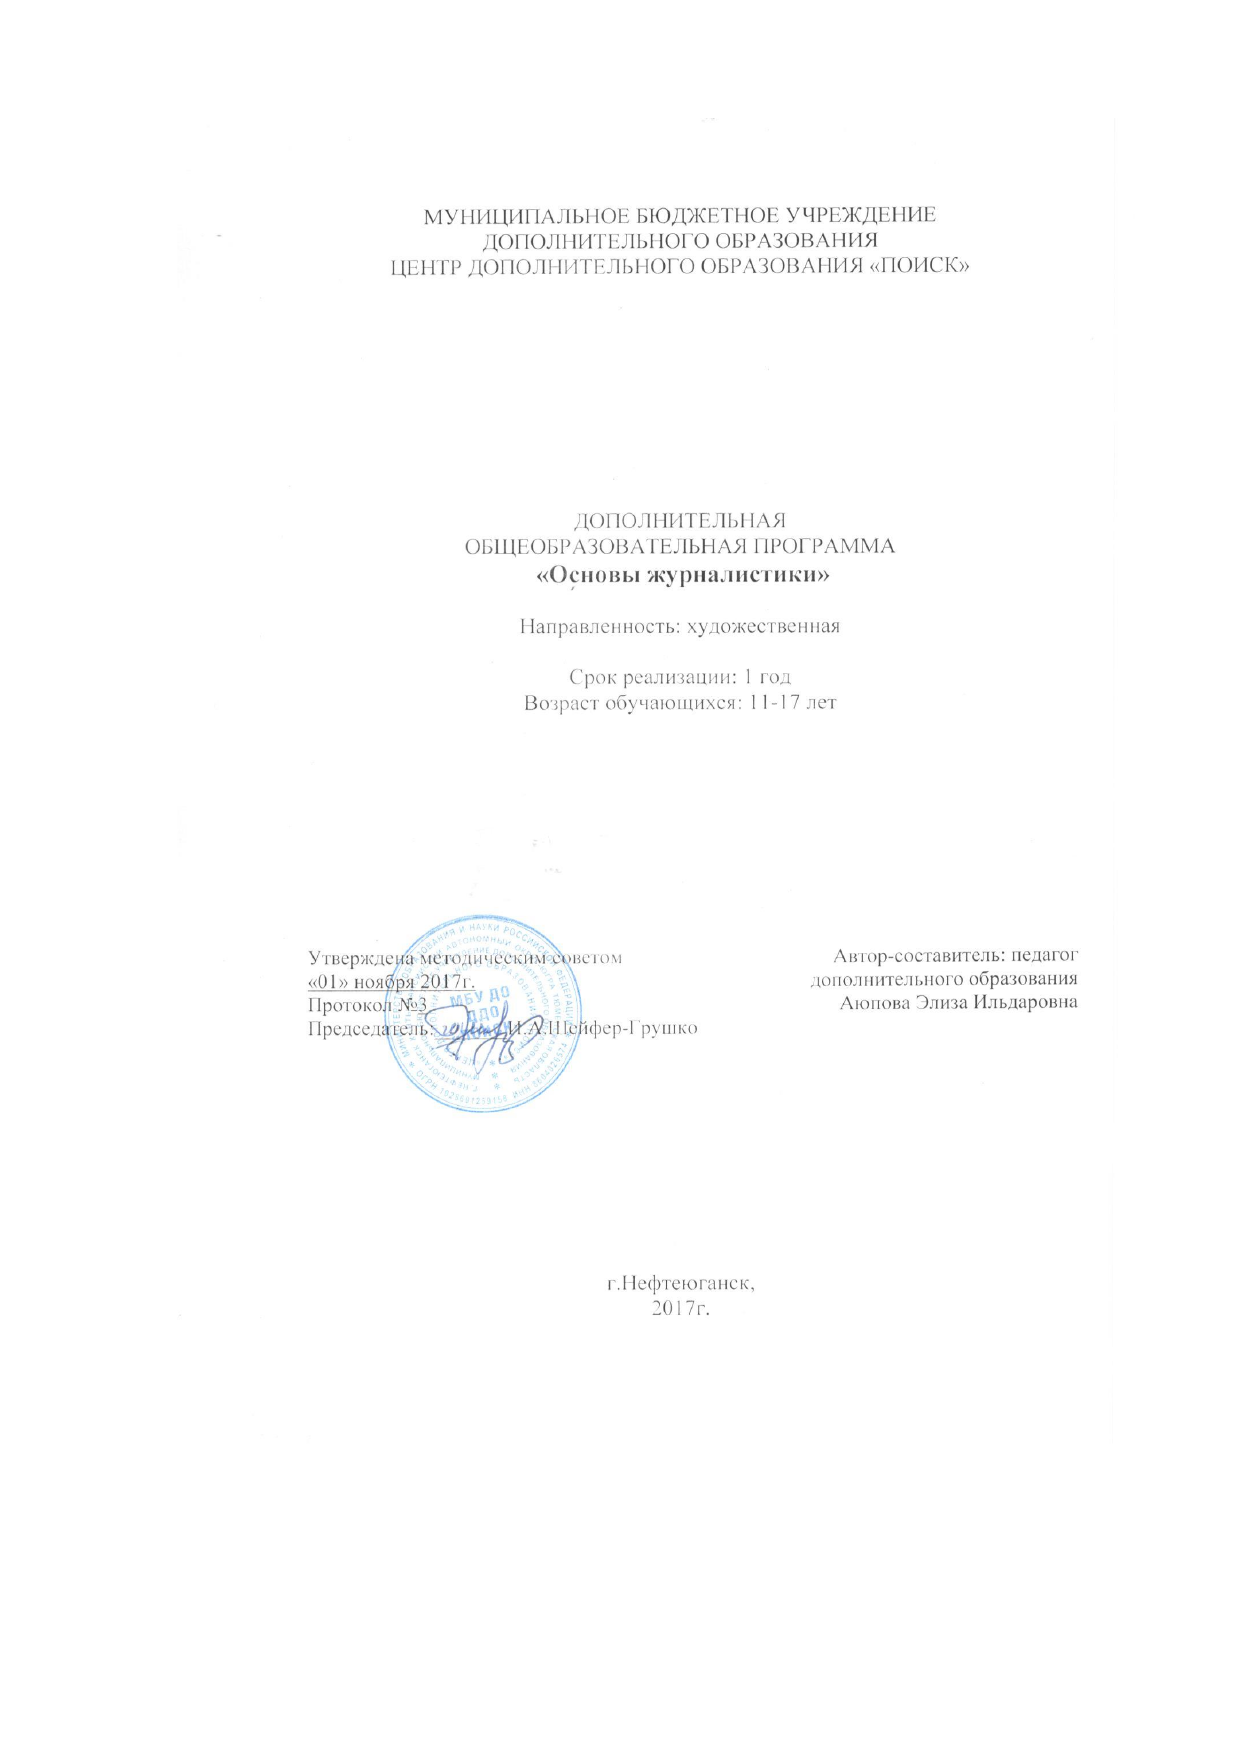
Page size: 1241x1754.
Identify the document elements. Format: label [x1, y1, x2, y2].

picture [177, 118, 1152, 1458]
